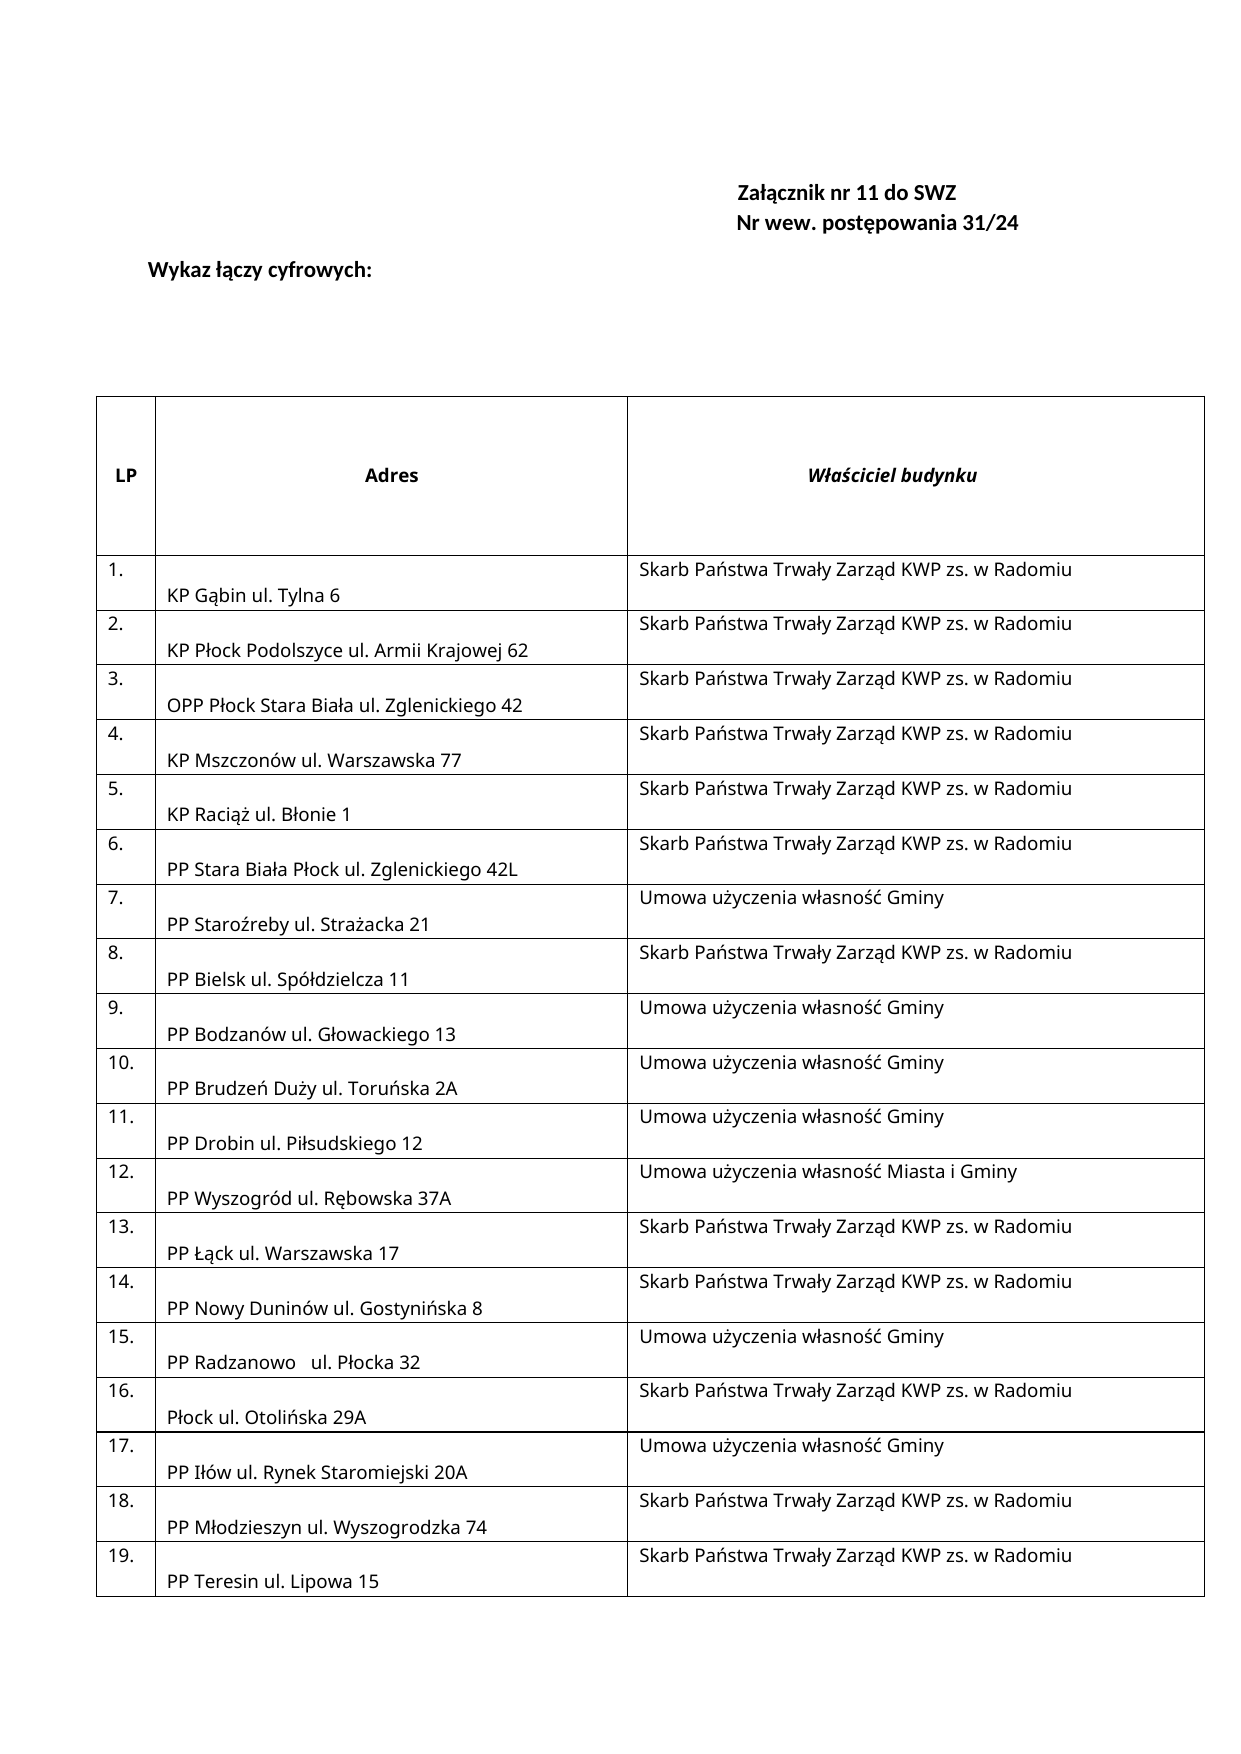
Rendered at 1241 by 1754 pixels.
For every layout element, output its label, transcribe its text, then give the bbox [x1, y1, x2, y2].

table_cell Skarb Państwa Trwały Zarząd KWP zs. w Radomiu [628, 939, 1204, 993]
table_cell [97, 830, 155, 883]
table_cell [97, 720, 155, 774]
table_cell Płock ul. Otolińska 29A [156, 1378, 627, 1431]
table_cell Umowa użyczenia własność Gminy [628, 1433, 1204, 1486]
table_cell KP Płock Podolszyce ul. Armii Krajowej 62 [156, 611, 627, 664]
table_cell Umowa użyczenia własność Gminy [628, 1049, 1204, 1103]
table_cell KP Raciąż ul. Błonie 1 [156, 775, 627, 829]
table_cell Umowa użyczenia własność Gminy [628, 885, 1204, 938]
table_cell PP Drobin ul. Piłsudskiego 12 [156, 1104, 627, 1157]
table_cell PP Iłów ul. Rynek Staromiejski 20A [156, 1433, 627, 1486]
table_cell Skarb Państwa Trwały Zarząd KWP zs. w Radomiu [628, 720, 1204, 774]
table_cell [97, 1487, 155, 1541]
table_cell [628, 1542, 1204, 1596]
table_cell [97, 1542, 155, 1596]
table_cell [97, 556, 155, 609]
table_cell [97, 775, 155, 829]
table_cell Skarb Państwa Trwały Zarząd KWP zs. w Radomiu [628, 830, 1204, 883]
table_cell KP Gąbin ul. Tylna 6 [156, 556, 627, 609]
table_cell PP Radzanowo ul. Płocka 32 [156, 1323, 627, 1377]
list Załącznik nr 11 do SWZ [664, 148, 1093, 206]
table_cell [97, 1104, 155, 1157]
table_cell PP Nowy Duninów ul. Gostynińska 8 [156, 1268, 627, 1322]
table_header Adres [156, 397, 627, 555]
table_cell Umowa użyczenia własność Gminy [628, 994, 1204, 1048]
table_cell Skarb Państwa Trwały Zarząd KWP zs. w Radomiu [628, 1268, 1204, 1322]
table_cell Skarb Państwa Trwały Zarząd KWP zs. w Radomiu [628, 611, 1204, 664]
table_header LP [97, 397, 155, 555]
table_cell [97, 1268, 155, 1322]
table_cell OPP Płock Stara Biała ul. Zglenickiego 42 [156, 665, 627, 719]
table_cell Skarb Państwa Trwały Zarząd KWP zs. w Radomiu [628, 1378, 1204, 1431]
table_cell PP Brudzeń Duży ul. Toruńska 2A [156, 1049, 627, 1103]
table_header Właściciel budynku [628, 397, 1204, 555]
table_cell Umowa użyczenia własność Gminy [628, 1104, 1204, 1157]
table_cell [97, 611, 155, 664]
table_cell Skarb Państwa Trwały Zarząd KWP zs. w Radomiu [628, 1213, 1204, 1267]
table_cell KP Mszczonów ul. Warszawska 77 [156, 720, 627, 774]
table_cell [97, 665, 155, 719]
list Nr wew. postępowania 31/24 [664, 208, 1093, 236]
table_cell [97, 1213, 155, 1267]
table_cell Umowa użyczenia własność Gminy [628, 1323, 1204, 1377]
table_cell [97, 1323, 155, 1377]
table_cell PP Wyszogród ul. Rębowska 37A [156, 1159, 627, 1212]
table_cell PP Teresin ul. Lipowa 15 [156, 1542, 627, 1596]
table_cell Skarb Państwa Trwały Zarząd KWP zs. w Radomiu [628, 665, 1204, 719]
table_cell PP Młodzieszyn ul. Wyszogrodzka 74 [156, 1487, 627, 1541]
table_cell PP Stara Biała Płock ul. Zglenickiego 42L [156, 830, 627, 883]
table_cell [97, 939, 155, 993]
table_cell Skarb Państwa Trwały Zarząd KWP zs. w Radomiu [628, 775, 1204, 829]
text Wykaz łączy cyfrowych: [148, 255, 1093, 283]
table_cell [628, 1487, 1204, 1541]
table_cell PP Bodzanów ul. Głowackiego 13 [156, 994, 627, 1048]
table_cell PP Staroźreby ul. Strażacka 21 [156, 885, 627, 938]
table_cell PP Bielsk ul. Spółdzielcza 11 [156, 939, 627, 993]
table_cell [97, 1049, 155, 1103]
table_cell [97, 885, 155, 938]
table_cell [97, 1378, 155, 1431]
table_cell [97, 1159, 155, 1212]
table_cell [97, 1433, 155, 1486]
table_cell Umowa użyczenia własność Miasta i Gminy [628, 1159, 1204, 1212]
table_cell PP Łąck ul. Warszawska 17 [156, 1213, 627, 1267]
table_cell [97, 994, 155, 1048]
table_cell Skarb Państwa Trwały Zarząd KWP zs. w Radomiu [628, 556, 1204, 609]
